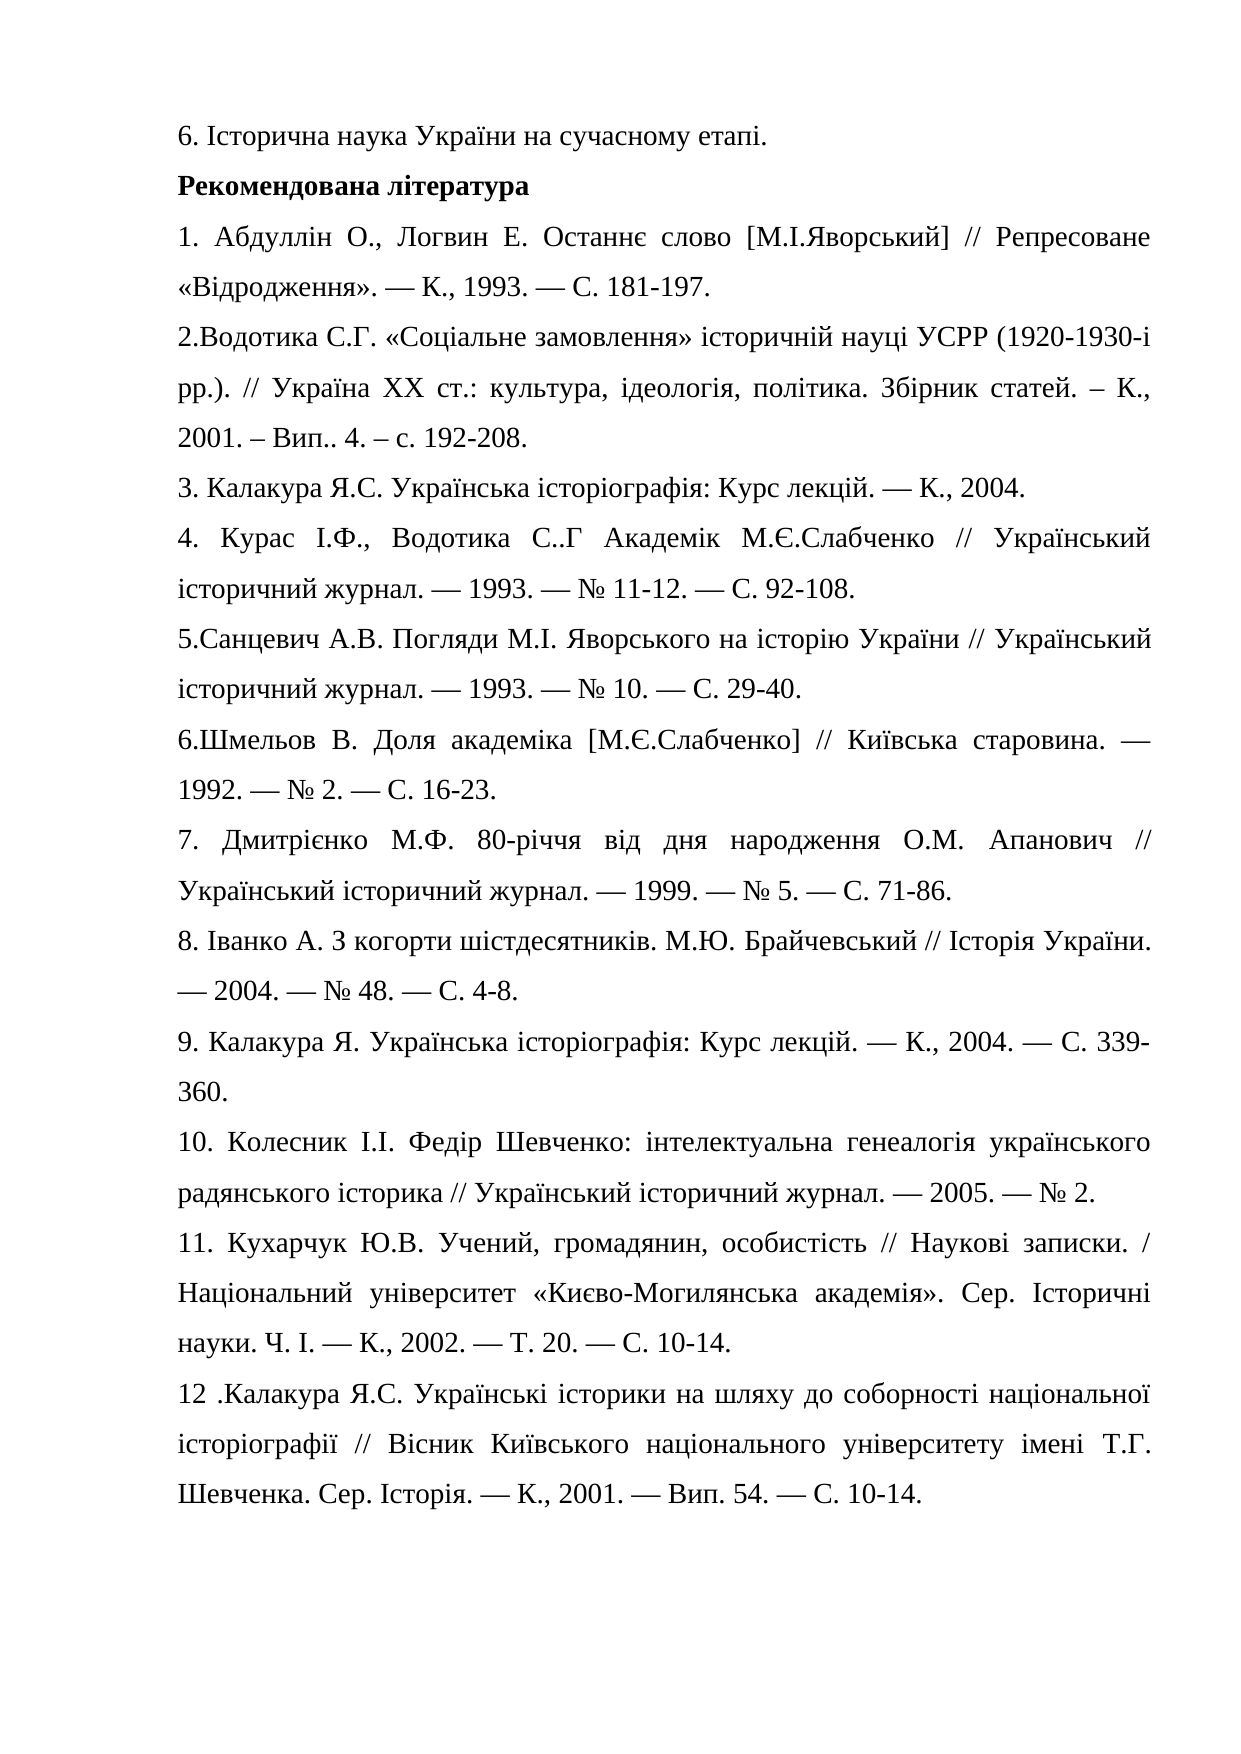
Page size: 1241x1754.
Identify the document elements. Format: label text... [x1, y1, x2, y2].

text 9. Калакура Я. Українська історіографія: Курс лекцій. — К., 2004. — С. 339-360. [177, 1024, 1152, 1108]
text 1. Абдуллін О., Логвин Е. Останнє слово [М.І.Яворський] // Репресоване «Відродження». — К., 1993. — С. 181-197. [177, 219, 1152, 303]
text 6.Шмельов В. Доля академіка [М.Є.Слабченко] // Київська старовина. — 1992. — № 2. — С. 16-23. [177, 722, 1152, 806]
text 4. Курас І.Ф., Водотика С..Г Академік М.Є.Слабченко // Український історичний журнал. — 1993. — № 11-12. — С. 92-108. [177, 521, 1152, 604]
text 12 .Калакура Я.С. Українські історики на шляху до соборності національної історіографії // Вісник Київського національного університету імені Т.Г. Шевченка. Сер. Історія. — К., 2001. — Вип. 54. — С. 10-14. [177, 1376, 1152, 1510]
text 11. Кухарчук Ю.В. Учений, громадянин, особистість // Наукові записки. / Національний університет «Києво-Могилянська академія». Сер. Історичні науки. Ч. І. — К., 2002. — Т. 20. — С. 10-14. [177, 1225, 1152, 1359]
text 6. Історична наука України на сучасному етапі. [177, 118, 1152, 152]
text Рекомендована література [177, 168, 1152, 202]
text 10. Колесник І.І. Федір Шевченко: інтелектуальна генеалогія українського радянського історика // Український історичний журнал. — 2005. — № 2. [177, 1124, 1152, 1208]
text 7. Дмитрієнко М.Ф. 80-річчя від дня народження О.М. Апанович // Український історичний журнал. — 1999. — № 5. — С. 71-86. [177, 822, 1152, 906]
text 2.Водотика С.Г. «Соціальне замовлення» історичній науці УСРР (1920-1930-і рр.). // Україна ХХ ст.: культура, ідеологія, політика. Збірник статей. – К., 2001. – Вип.. 4. – с. 192-208. [177, 319, 1152, 453]
text 8. Іванко А. З когорти шістдесятників. М.Ю. Брайчевський // Історія України. — 2004. — № 48. — С. 4-8. [177, 923, 1152, 1007]
text 5.Санцевич А.В. Погляди М.І. Яворського на історію України // Український історичний журнал. — 1993. — № 10. — С. 29-40. [177, 621, 1152, 705]
text 3. Калакура Я.С. Українська історіографія: Курс лекцій. — К., 2004. [177, 470, 1152, 504]
